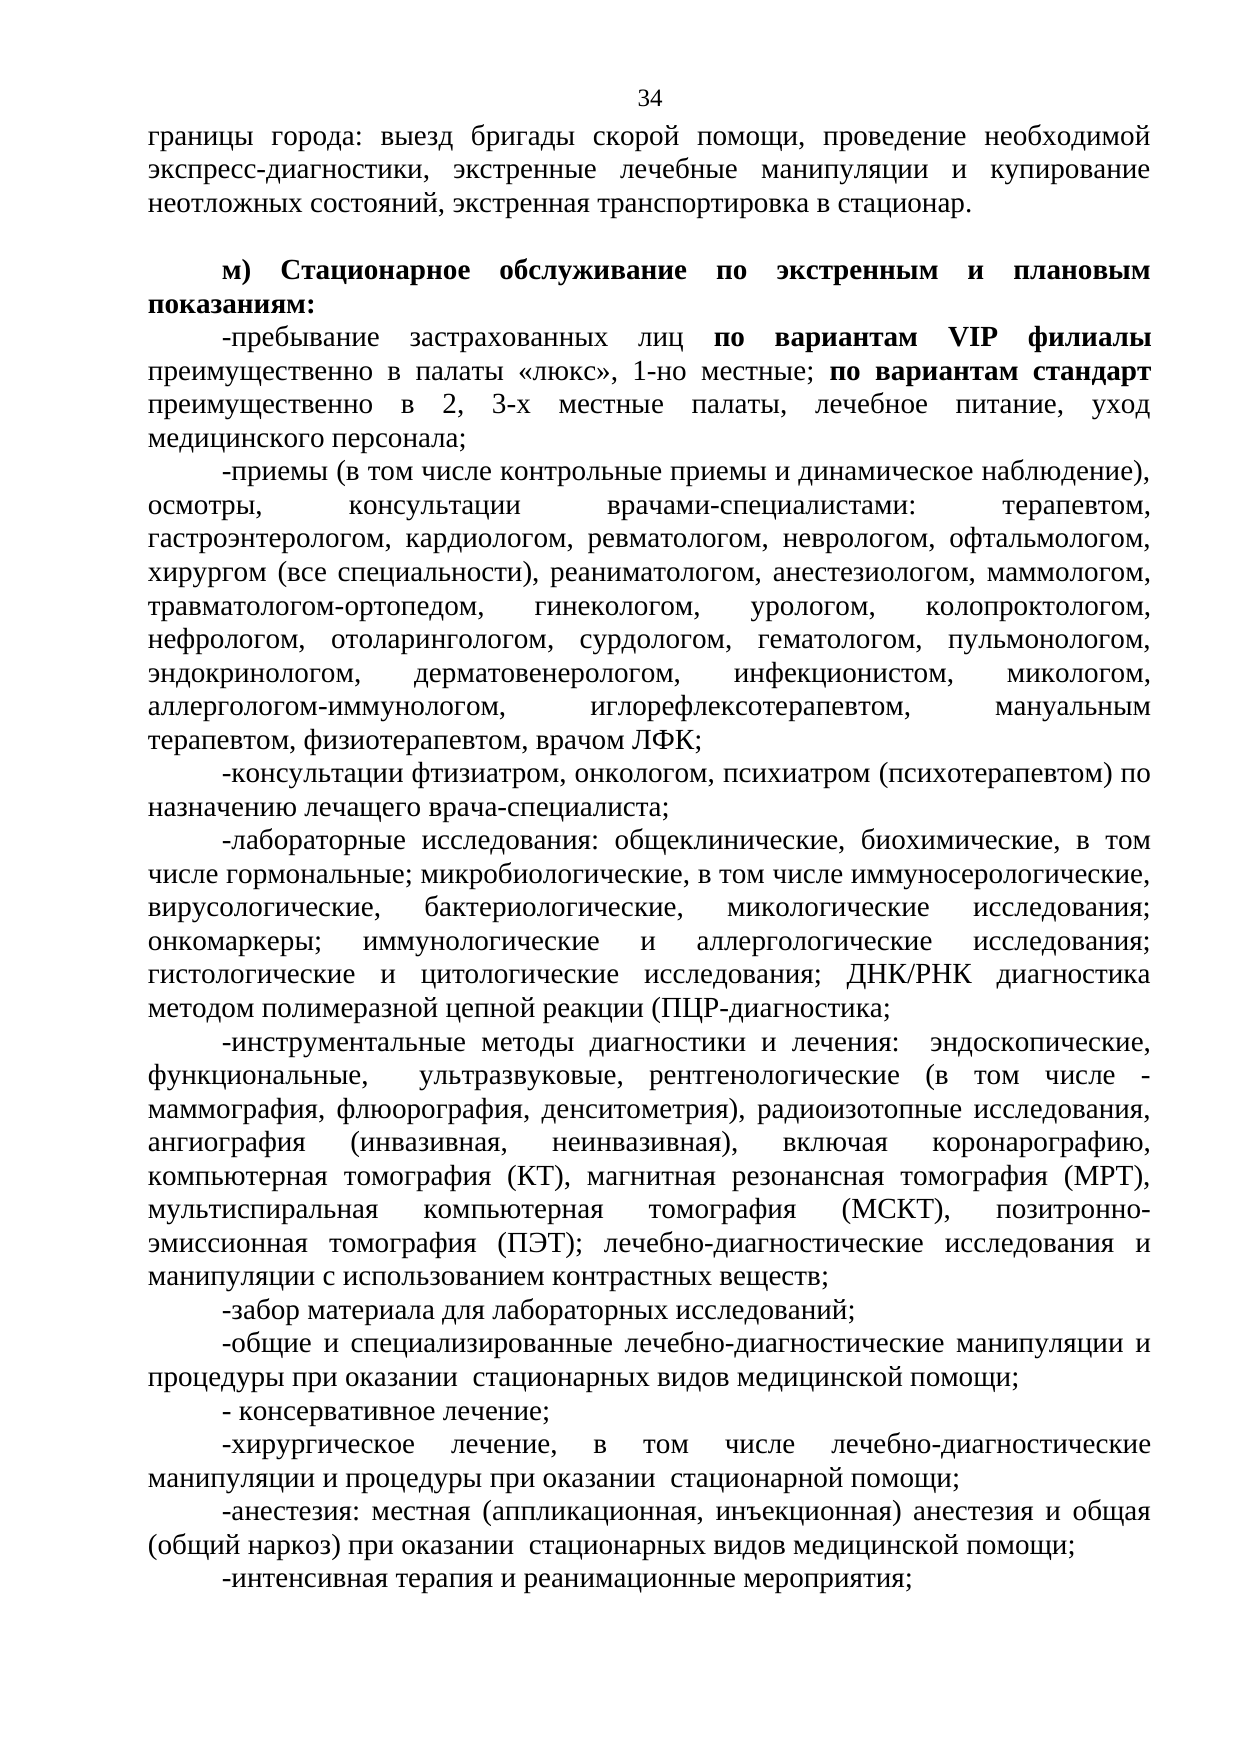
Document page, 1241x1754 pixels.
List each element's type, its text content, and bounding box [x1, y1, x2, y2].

text -лабораторные исследования: общеклинические, биохимические, в том числе гормональные; микробиологические, в том числе иммуносерологические, вирусологические, бактериологические, микологические исследования; онкомаркеры; иммунологические и аллергологические исследования; гистологические и цитологические исследования; ДНК/РНК диагностика методом полимеразной цепной реакции (ПЦР-диагностика; [148, 822, 1152, 1024]
text - консервативное лечение; [148, 1393, 1152, 1426]
text м) Стационарное обслуживание по экстренным и плановым показаниям: [148, 252, 1152, 319]
text -общие и специализированные лечебно-диагностические манипуляции и процедуры при оказании стационарных видов медицинской помощи; [148, 1326, 1152, 1393]
text -анестезия: местная (аппликационная, инъекционная) анестезия и общая (общий наркоз) при оказании стационарных видов медицинской помощи; [148, 1493, 1152, 1560]
text -инструментальные методы диагностики и лечения: эндоскопические, функциональные, ультразвуковые, рентгенологические (в том числе - маммография, флюорография, денситометрия), радиоизотопные исследования, ангиография (инвазивная, неинвазивная), включая коронарографию, компьютерная томография (КТ), магнитная резонансная томография (МРТ), мультиспиральная компьютерная томография (МСКТ), позитронно-эмиссионная томография (ПЭТ); лечебно-диагностические исследования и манипуляции с использованием контрастных веществ; [148, 1024, 1152, 1292]
text -приемы (в том числе контрольные приемы и динамическое наблюдение), осмотры, консультации врачами-специалистами: терапевтом, гастроэнтерологом, кардиологом, ревматологом, неврологом, офтальмологом, хирургом (все специальности), реаниматологом, анестезиологом, маммологом, травматологом-ортопедом, гинекологом, урологом, колопроктологом, нефрологом, отоларингологом, сурдологом, гематологом, пульмонологом, эндокринологом, дерматовенерологом, инфекционистом, микологом, аллергологом-иммунологом, иглорефлексотерапевтом, мануальным терапевтом, физиотерапевтом, врачом ЛФК; [148, 453, 1152, 755]
text -забор материала для лабораторных исследований; [148, 1292, 1152, 1326]
text -консультации фтизиатром, онкологом, психиатром (психотерапевтом) по назначению лечащего врача-специалиста; [148, 755, 1152, 822]
text -хирургическое лечение, в том числе лечебно-диагностические манипуляции и процедуры при оказании стационарной помощи; [148, 1426, 1152, 1493]
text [148, 118, 1152, 219]
text -пребывание застрахованных лиц по вариантам VIP филиалы преимущественно в палаты «люкс», 1-но местные; по вариантам стандарт преимущественно в 2, 3-х местные палаты, лечебное питание, уход медицинского персонала; [148, 319, 1152, 453]
text -интенсивная терапия и реанимационные мероприятия; [148, 1560, 1152, 1594]
